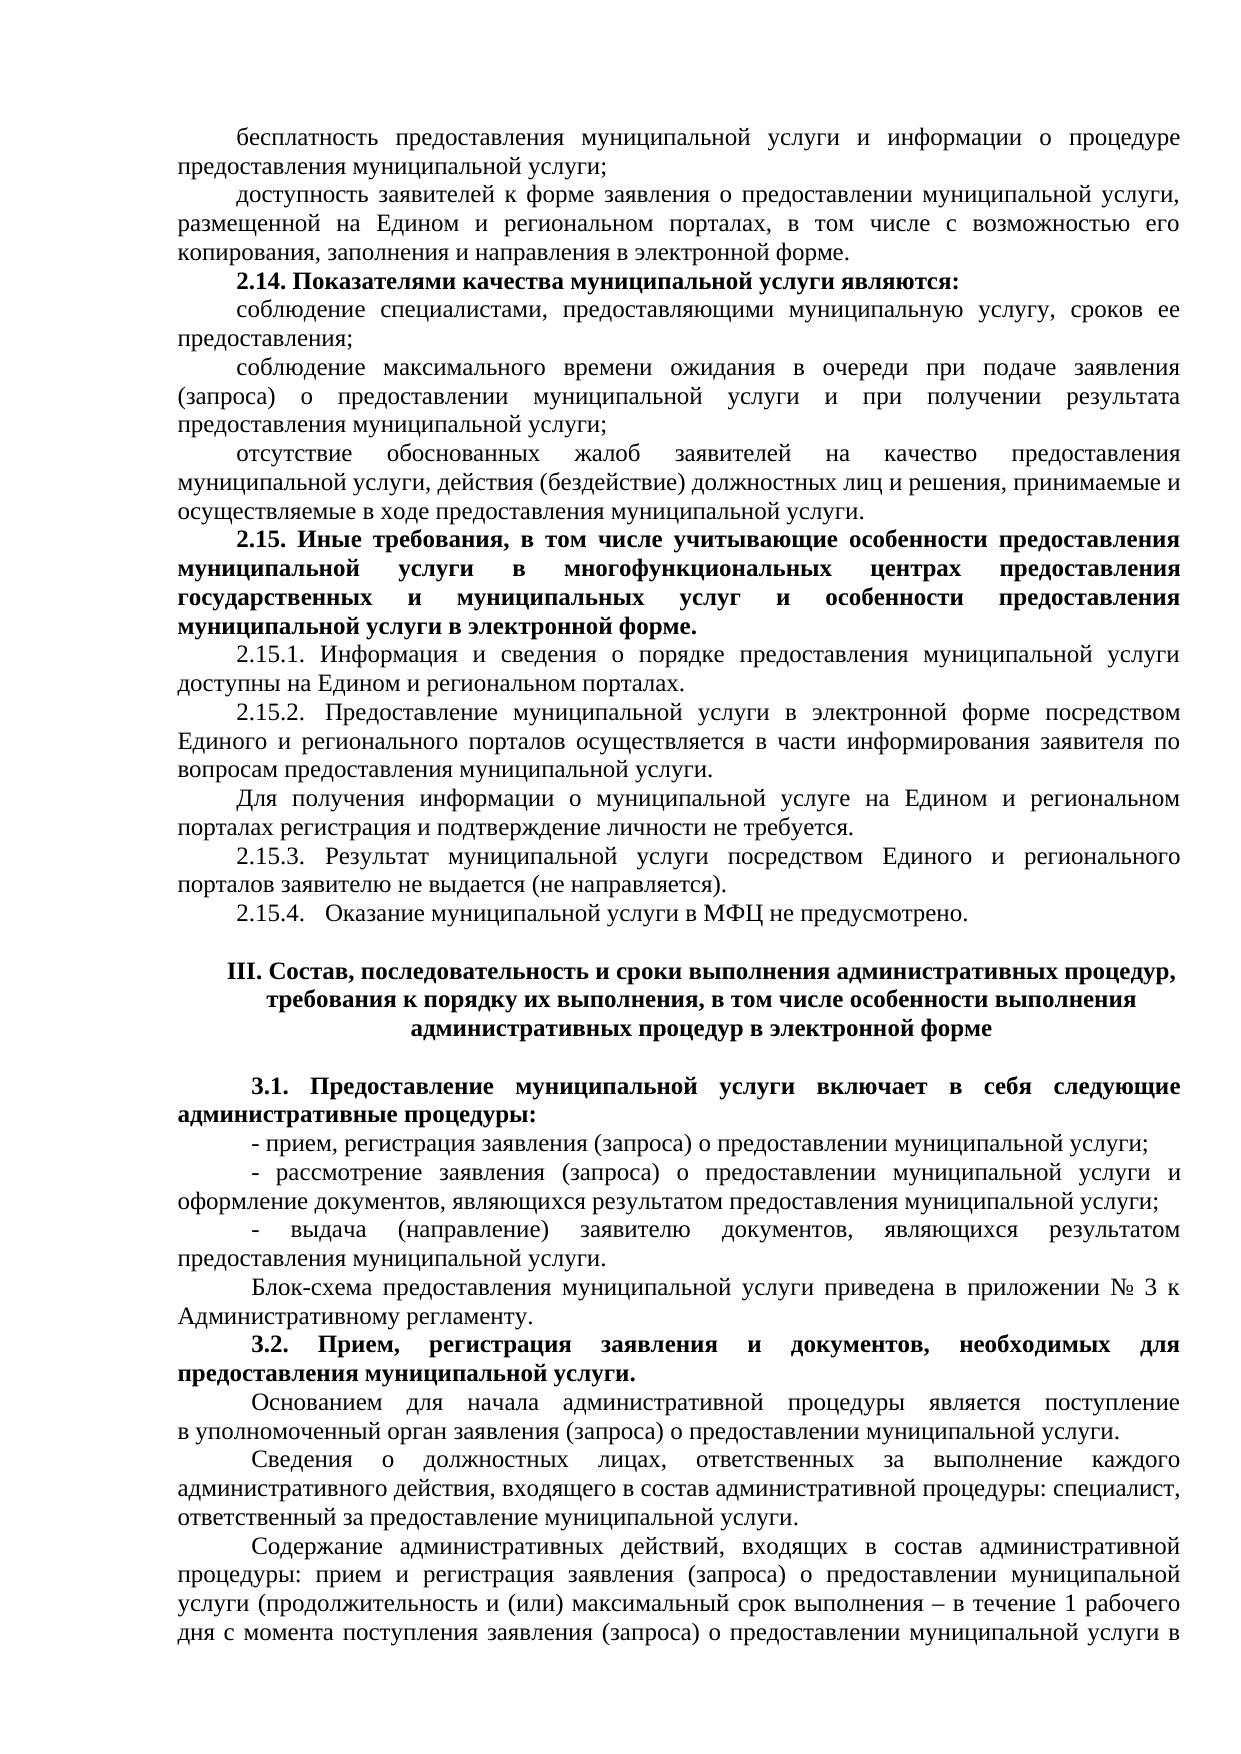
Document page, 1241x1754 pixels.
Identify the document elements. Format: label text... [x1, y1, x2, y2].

text 3.1. Предоставление муниципальной услуги включает в себя следующие административные процедуры: [177, 1071, 1181, 1128]
text соблюдение специалистами, предоставляющими муниципальную услугу, сроков ее предоставления; [177, 294, 1181, 352]
text 2.15.4. Оказание муниципальной услуги в МФЦ не предусмотрено. [177, 898, 1181, 927]
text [177, 1531, 1181, 1646]
text 2.14. Показателями качества муниципальной услуги являются: [177, 266, 1181, 294]
text Для получения информации о муниципальной услуге на Едином и региональном порталах регистрация и подтверждение личности не требуется. [177, 783, 1181, 841]
text бесплатность предоставления муниципальной услуги и информации о процедуре предоставления муниципальной услуги; [177, 122, 1181, 179]
text 3.2. Прием, регистрация заявления и документов, необходимых для предоставления муниципальной услуги. [177, 1329, 1181, 1387]
text 2.15.2. Предоставление муниципальной услуги в электронной форме посредством Единого и регионального порталов осуществляется в части информирования заявителя по вопросам предоставления муниципальной услуги. [177, 697, 1181, 783]
text Основанием для начала административной процедуры является поступление в уполномоченный орган заявления (запроса) о предоставлении муниципальной услуги. [177, 1387, 1181, 1444]
text 2.15. Иные требования, в том числе учитывающие особенности предоставления муниципальной услуги в многофункциональных центрах предоставления государственных и муниципальных услуг и особенности предоставления муниципальной услуги в электронной форме. [177, 524, 1181, 639]
text доступность заявителей к форме заявления о предоставлении муниципальной услуги, размещенной на Едином и региональном порталах, в том числе с возможностью его копирования, заполнения и направления в электронной форме. [177, 179, 1181, 266]
text - прием, регистрация заявления (запроса) о предоставлении муниципальной услуги; [177, 1128, 1181, 1157]
text отсутствие обоснованных жалоб заявителей на качество предоставления муниципальной услуги, действия (бездействие) должностных лиц и решения, принимаемые и осуществляемые в ходе предоставления муниципальной услуги. [177, 438, 1181, 524]
text Сведения о должностных лицах, ответственных за выполнение каждого административного действия, входящего в состав административной процедуры: специалист, ответственный за предоставление муниципальной услуги. [177, 1444, 1181, 1531]
text соблюдение максимального времени ожидания в очереди при подаче заявления (запроса) о предоставлении муниципальной услуги и при получении результата предоставления муниципальной услуги; [177, 352, 1181, 438]
text - выдача (направление) заявителю документов, являющихся результатом предоставления муниципальной услуги. [177, 1214, 1181, 1272]
text - рассмотрение заявления (запроса) о предоставлении муниципальной услуги и оформление документов, являющихся результатом предоставления муниципальной услуги; [177, 1157, 1181, 1214]
text Блок-схема предоставления муниципальной услуги приведена в приложении № 3 к Административному регламенту. [177, 1272, 1181, 1329]
text 2.15.3. Результат муниципальной услуги посредством Единого и регионального порталов заявителю не выдается (не направляется). [177, 841, 1181, 898]
list III. Состав, последовательность и сроки выполнения административных процедур, требования к порядку их выполнения, в том числе особенности выполнения административных процедур в электронной форме [222, 956, 1181, 1042]
text 2.15.1. Информация и сведения о порядке предоставления муниципальной услуги доступны на Едином и региональном порталах. [177, 639, 1181, 697]
